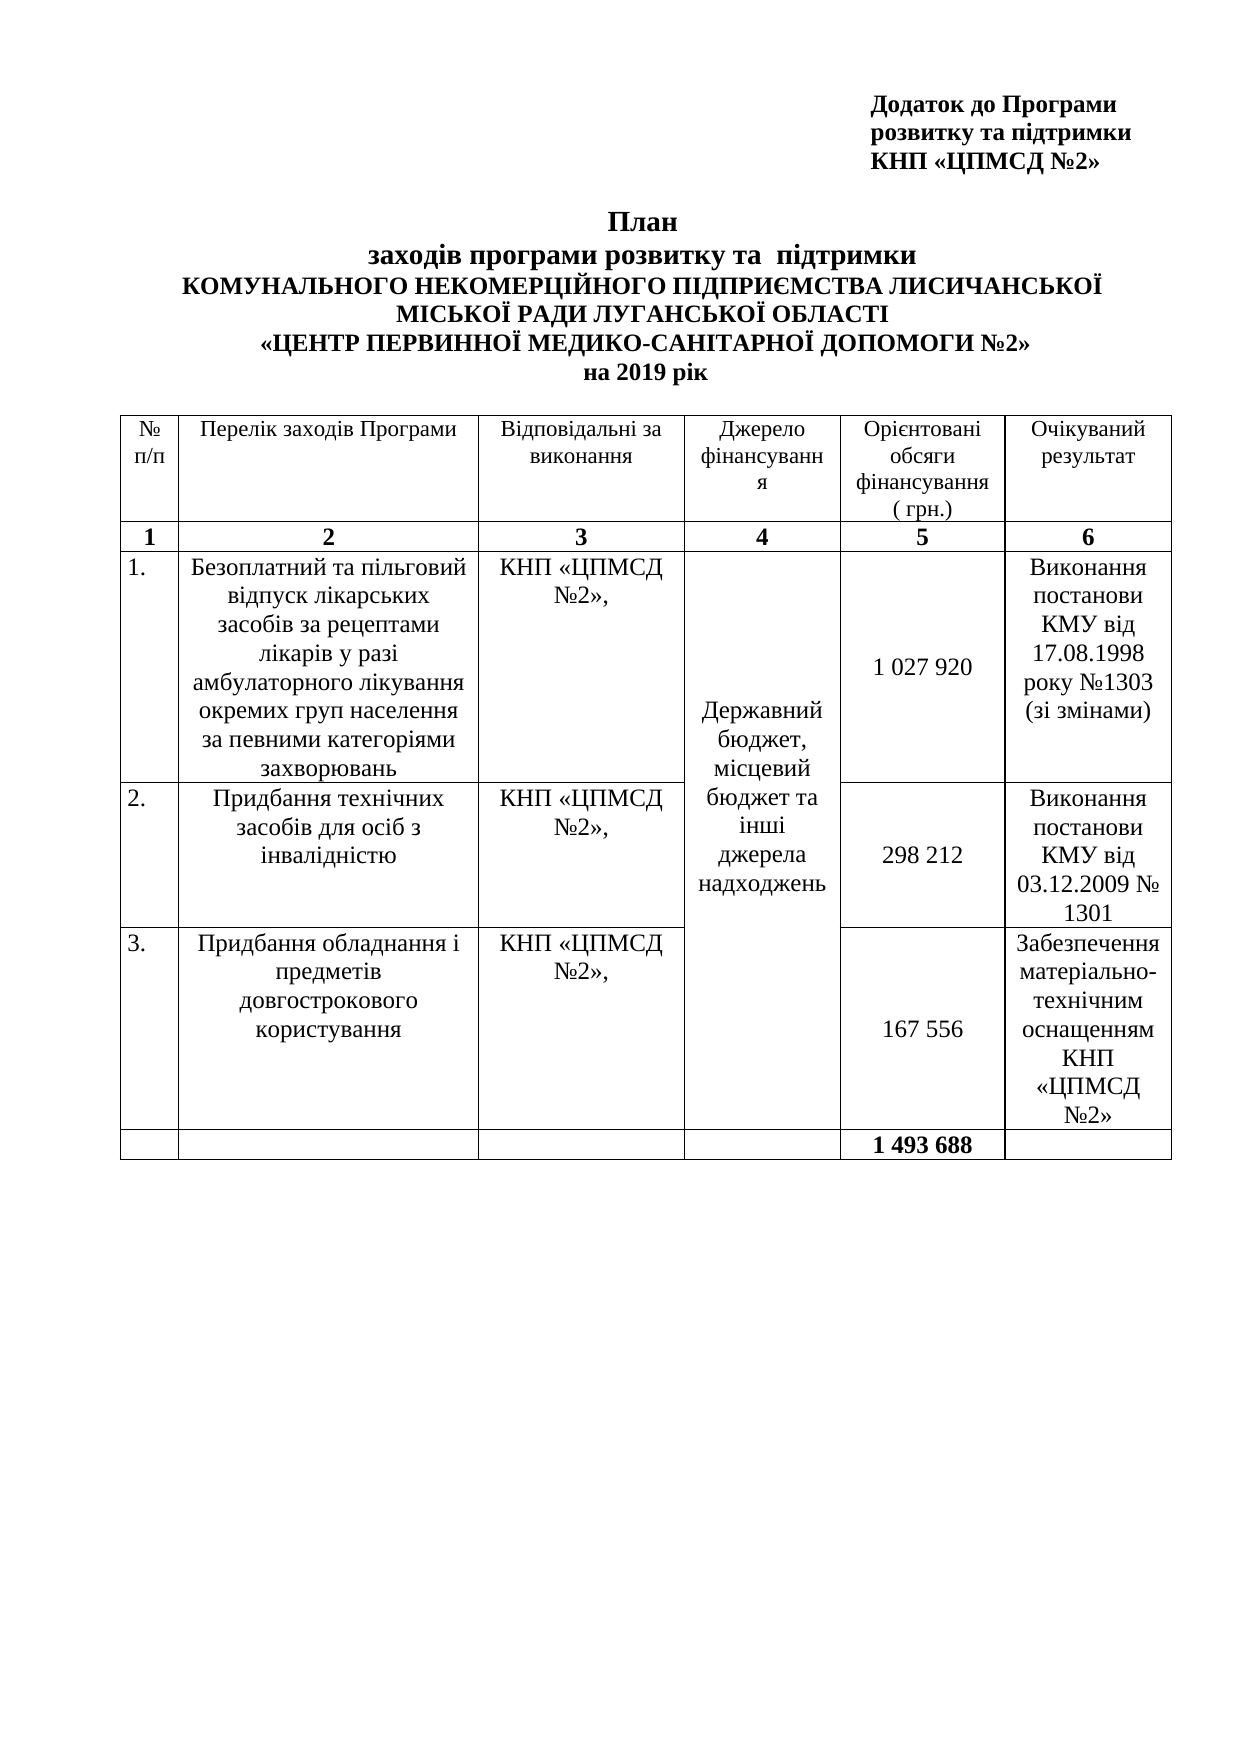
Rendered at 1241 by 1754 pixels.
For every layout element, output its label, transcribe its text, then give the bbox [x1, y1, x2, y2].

text комунальноГО некомерційноГО підприємствА ЛИСИЧАНСЬКОЇ МІСЬКОЇ РАДИ ЛУГАНСЬКОЇ ОБЛАСТІ [133, 271, 1152, 328]
table_cell Придбання обладнання і предметів довгострокового користування [179, 928, 478, 1129]
text План [133, 204, 1152, 237]
table_header Орієнтовані обсяги фінансування ( грн.) [841, 416, 1004, 521]
table_cell 5 [841, 522, 1004, 551]
table_cell 1 [121, 522, 178, 551]
table_cell 2 [179, 522, 478, 551]
table_cell Безоплатний та пільговий відпуск лікарських засобів за рецептами лікарів у разі амбулаторного лікування окремих груп населення за певними категоріями захворювань [179, 552, 478, 782]
table_cell [685, 1130, 840, 1159]
table_cell Придбання технічних засобів для осіб з інвалідністю [179, 783, 478, 927]
table_header № п/п [121, 416, 178, 521]
table_cell 167 556 [841, 928, 1004, 1129]
table_cell [1006, 1130, 1171, 1159]
table_cell КНП «ЦПМСД №2», [479, 928, 684, 1129]
table_cell Державний бюджет, місцевий бюджет та інші джерела надходжень [685, 552, 840, 1129]
text заходів програми розвитку та підтримки [133, 237, 1152, 271]
table_cell КНП «ЦПМСД №2», [479, 783, 684, 927]
table_cell КНП «ЦПМСД №2», [479, 552, 684, 782]
table_cell Забезпечення матеріально-технічним оснащенням КНП «ЦПМСД №2» [1006, 928, 1171, 1129]
table_cell 1 027 920 [841, 552, 1004, 782]
text на 2019 рік [133, 357, 1152, 386]
text «ЦЕНТР ПЕРВИННОЇ МЕДИКО-САНІТАРНОЇ ДОПОМОГИ №2» [133, 328, 1152, 357]
table_cell [479, 1130, 684, 1159]
table_cell Виконання постанови КМУ від 03.12.2009 № 1301 [1006, 783, 1171, 927]
table_cell 6 [1006, 522, 1171, 551]
table_cell Виконання постанови КМУ від 17.08.1998 року №1303 (зі змінами) [1006, 552, 1171, 782]
table_cell 1 493 688 [841, 1130, 1004, 1159]
table_cell 3 [479, 522, 684, 551]
table_cell 298 212 [841, 783, 1004, 927]
table_cell [121, 1130, 178, 1159]
table_header Очікуваний результат [1006, 416, 1171, 521]
text розвитку та підтримки [870, 117, 1152, 146]
table_header Перелік заходів Програми [179, 416, 478, 521]
text Додаток до Програми [870, 89, 1152, 117]
table_cell [179, 1130, 478, 1159]
table_cell [121, 552, 178, 782]
table_header Відповідальні за виконання [479, 416, 684, 521]
table_header Джерело фінансування [685, 416, 840, 521]
table_cell 4 [685, 522, 840, 551]
table_cell [121, 783, 178, 927]
text КНП «ЦПМСД №2» [870, 146, 1152, 175]
table_cell [121, 928, 178, 1129]
